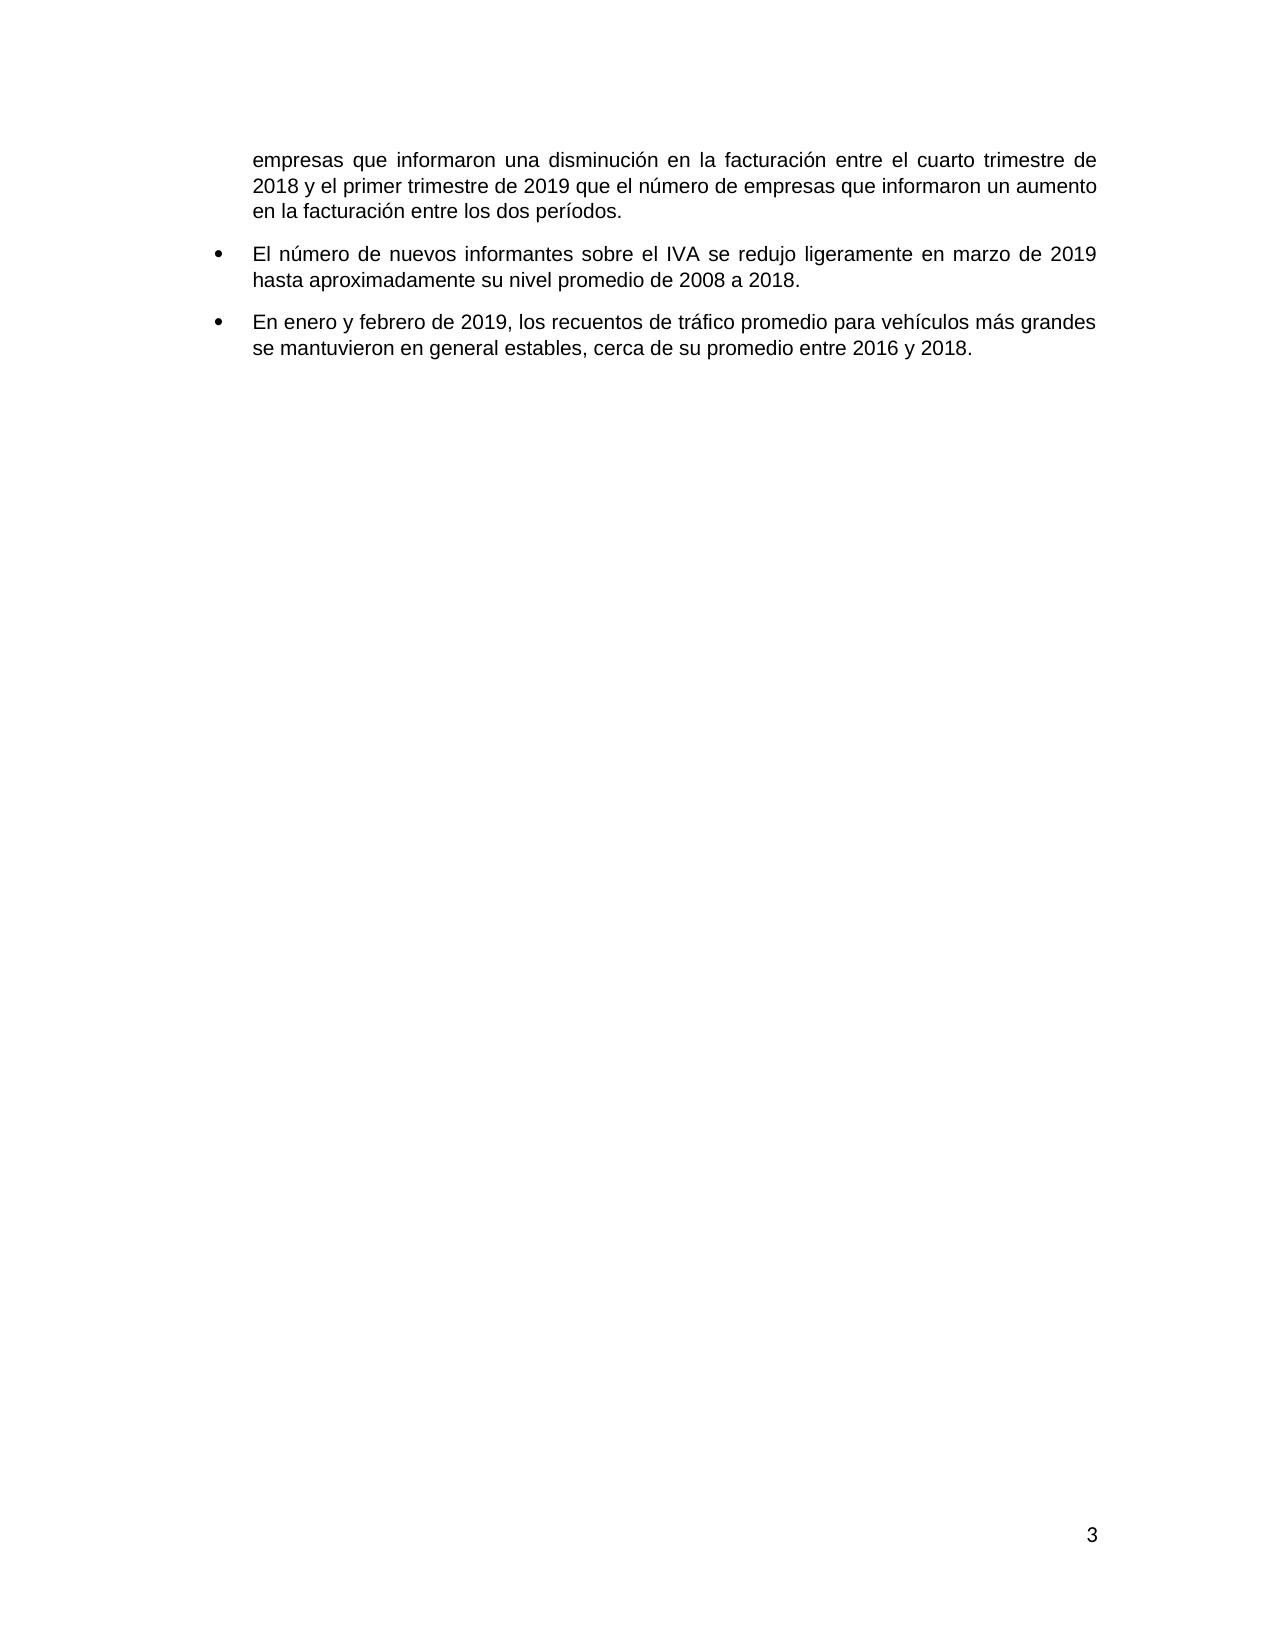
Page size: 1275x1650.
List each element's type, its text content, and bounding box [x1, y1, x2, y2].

list En enero y febrero de 2019, los recuentos de tráfico promedio para vehículos más grandes se mantuvieron en general estables, cerca de su promedio entre 2016 y 2018. [215, 310, 1098, 360]
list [215, 148, 1098, 223]
list El número de nuevos informantes sobre el IVA se redujo ligeramente en marzo de 2019 hasta aproximadamente su nivel promedio de 2008 a 2018. [215, 242, 1098, 292]
